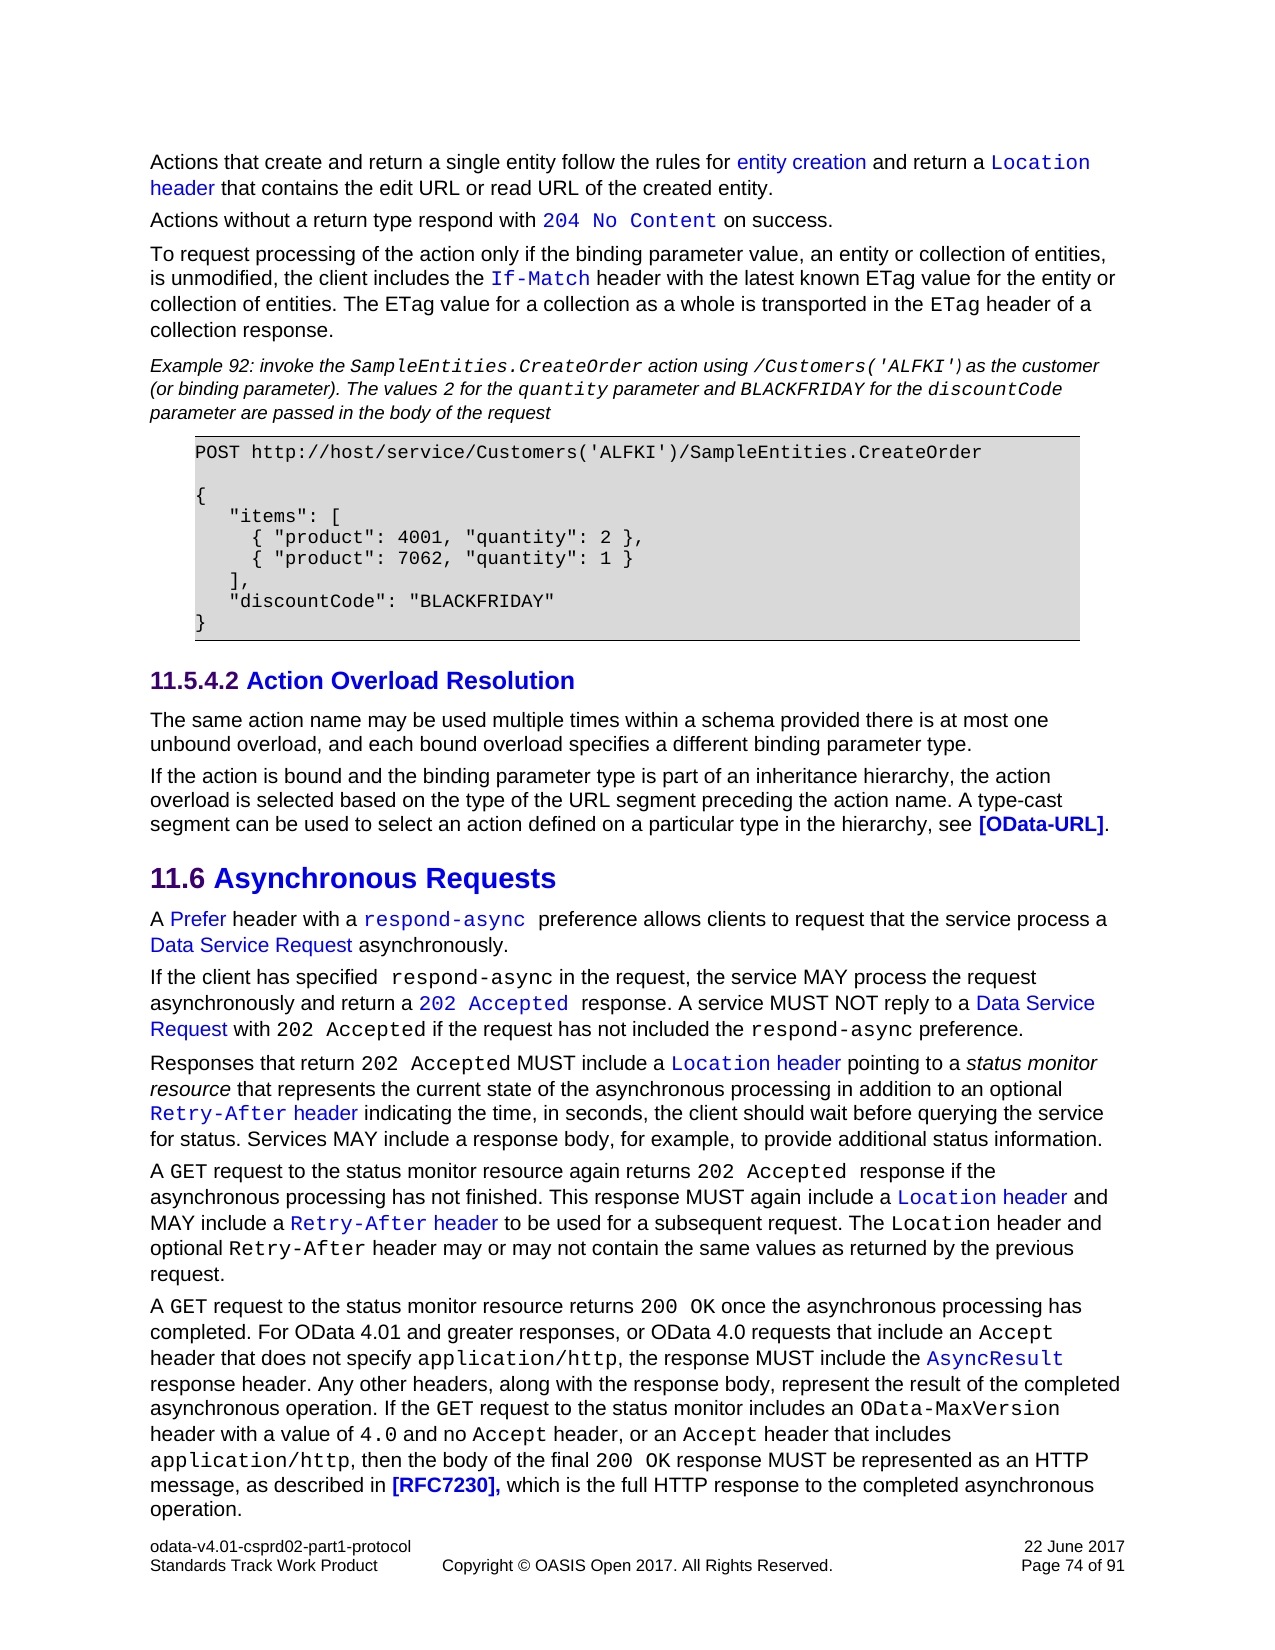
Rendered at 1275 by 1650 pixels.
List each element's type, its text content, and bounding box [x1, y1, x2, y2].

text Example 92: invoke the SampleEntities.CreateOrder action using /Customers('ALFKI') as the customer (or binding parameter). The values 2 for the quantity parameter and BLACKFRIDAY for the discountCode parameter are passed in the body of the request [150, 354, 1125, 423]
text The same action name may be used multiple times within a schema provided there is at most one unbound overload, and each bound overload specifies a different binding parameter type. [150, 708, 1125, 756]
text A GET request to the status monitor resource returns 200 OK once the asynchronous processing has completed. For OData 4.01 and greater responses, or OData 4.0 requests that include an Accept header that does not specify application/http, the response MUST include the AsyncResult response header. Any other headers, along with the response body, represent the result of the completed asynchronous operation. If the GET request to the status monitor includes an OData-MaxVersion header with a value of 4.0 and no Accept header, or an Accept header that includes application/http, then the body of the final 200 OK response MUST be represented as an HTTP message, as described in [RFC7230], which is the full HTTP response to the completed asynchronous operation. [150, 1294, 1125, 1521]
subtitle Asynchronous Requests [150, 861, 1125, 894]
text A Prefer header with a respond-async preference allows clients to request that the service process a Data Service Request asynchronously. [150, 907, 1125, 957]
text To request processing of the action only if the binding parameter value, an entity or collection of entities, is unmodified, the client includes the If-Match header with the latest known ETag value for the entity or collection of entities. The ETag value for a collection as a whole is transported in the ETag header of a collection response. [150, 242, 1125, 342]
text Actions without a return type respond with 204 No Content on success. [150, 208, 1125, 234]
text If the action is bound and the binding parameter type is part of an inheritance hierarchy, the action overload is selected based on the type of the URL segment preceding the action name. A type-cast segment can be used to select an action defined on a particular type in the hierarchy, see [OData-URL]. [150, 764, 1125, 836]
text { "product": 4001, "quantity": 2 }, { "product": 7062, "quantity": 1 } [195, 521, 1080, 563]
text Actions that create and return a single entity follow the rules for entity creation and return a Location header that contains the edit URL or read URL of the created entity. [150, 150, 1125, 200]
text ], "discountCode": "BLACKFRIDAY" } [195, 563, 1080, 640]
text A GET request to the status monitor resource again returns 202 Accepted response if the asynchronous processing has not finished. This response MUST again include a Location header and MAY include a Retry-After header to be used for a subsequent request. The Location header and optional Retry-After header may or may not contain the same values as returned by the previous request. [150, 1159, 1125, 1286]
text Responses that return 202 Accepted MUST include a Location header pointing to a status monitor resource that represents the current state of the asynchronous processing in addition to an optional Retry-After header indicating the time, in seconds, the client should wait before querying the service for status. Services MAY include a response body, for example, to provide additional status information. [150, 1051, 1125, 1150]
text { "items": [ [195, 457, 1080, 521]
text If the client has specified respond-async in the request, the service MAY process the request asynchronously and return a 202 Accepted response. A service MUST NOT reply to a Data Service Request with 202 Accepted if the request has not included the respond-async preference. [150, 965, 1125, 1042]
text POST http://host/service/Customers('ALFKI')/SampleEntities.CreateOrder [195, 437, 1080, 457]
subtitle Action Overload Resolution [150, 666, 1125, 695]
